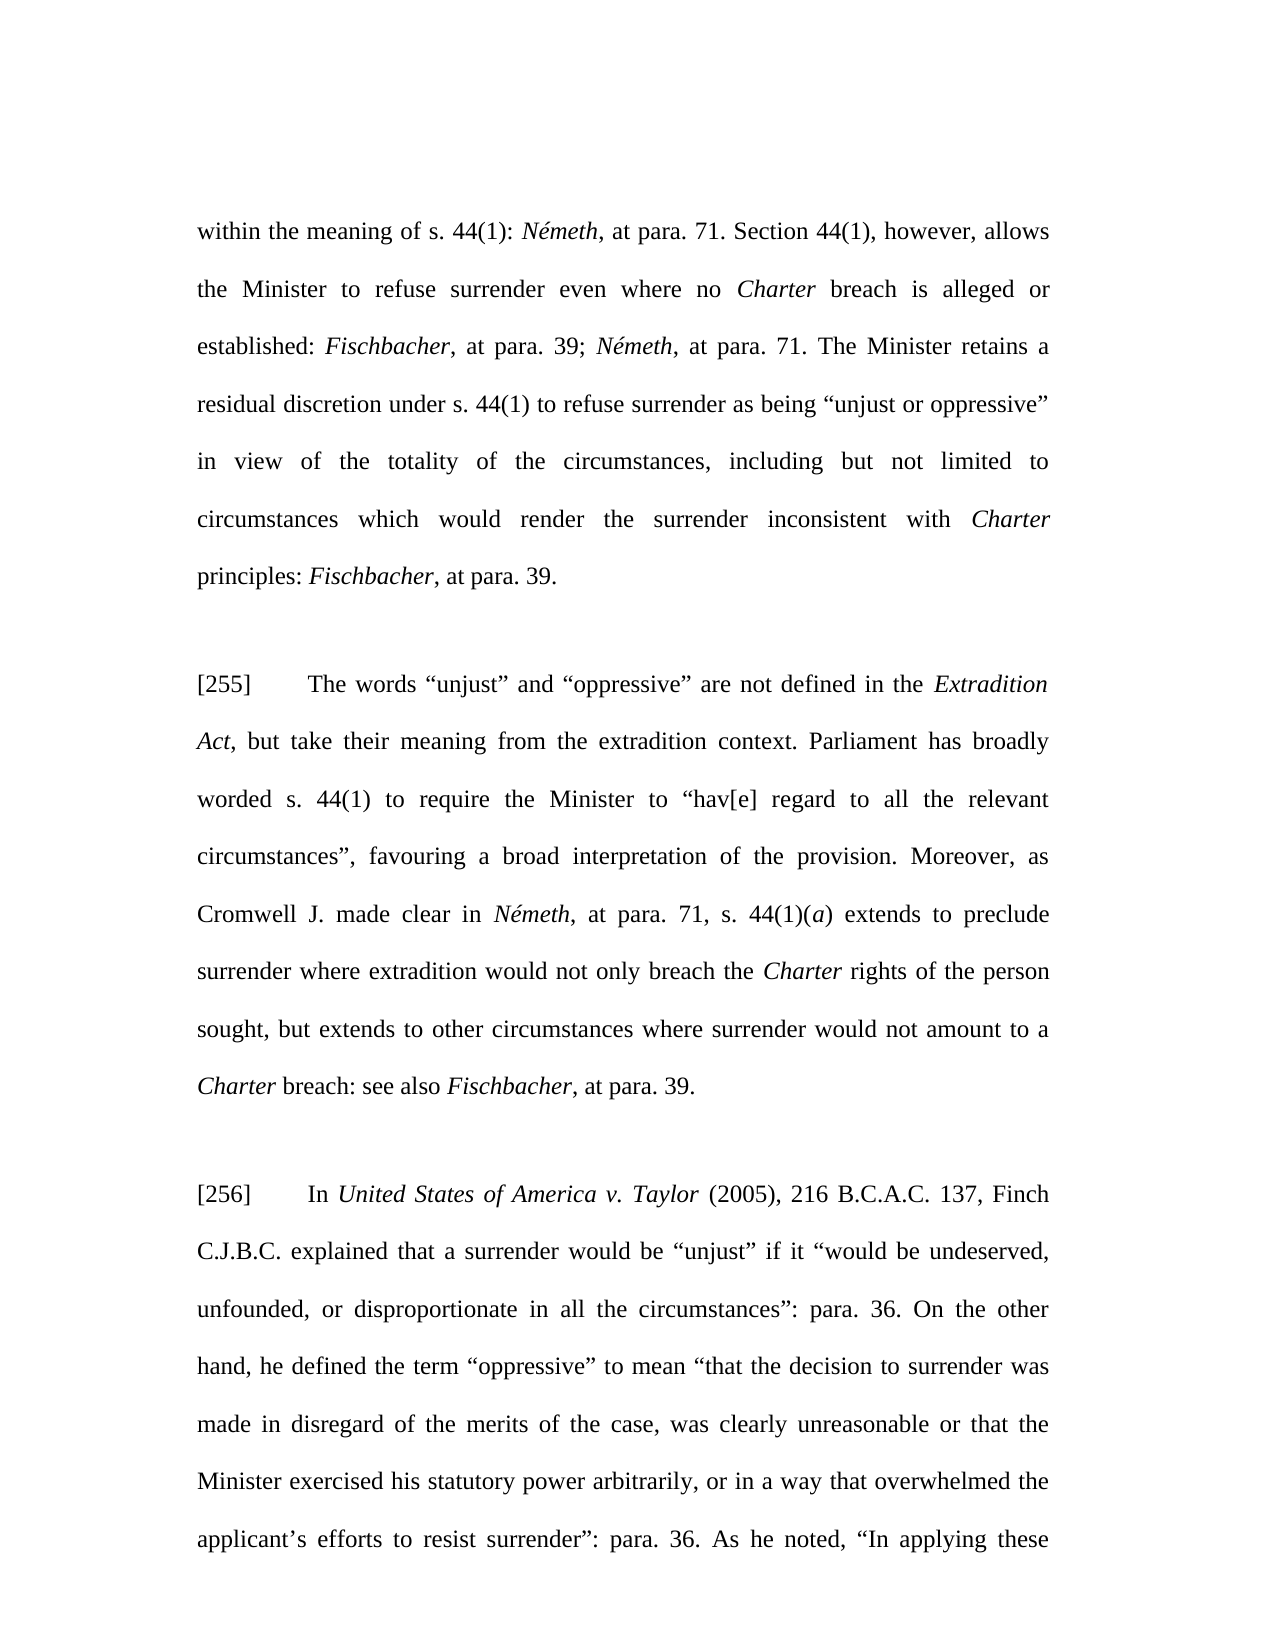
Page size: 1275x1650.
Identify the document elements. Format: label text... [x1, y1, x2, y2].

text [197, 216, 1050, 590]
text The words “unjust” and “oppressive” are not defined in the Extradition Act, but take their meaning from the extradition context. Parliament has broadly worded s. 44(1) to require the Minister to “hav[e] regard to all the relevant circumstances”, favouring a broad interpretation of the provision. Moreover, as Cromwell J. made clear in Németh, at para. 71, s. 44(1)(a) extends to preclude surrender where extradition would not only breach the Charter rights of the person sought, but extends to other circumstances where surrender would not amount to a Charter breach: see also Fischbacher, at para. 39. [197, 669, 1050, 1100]
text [197, 1179, 1050, 1553]
